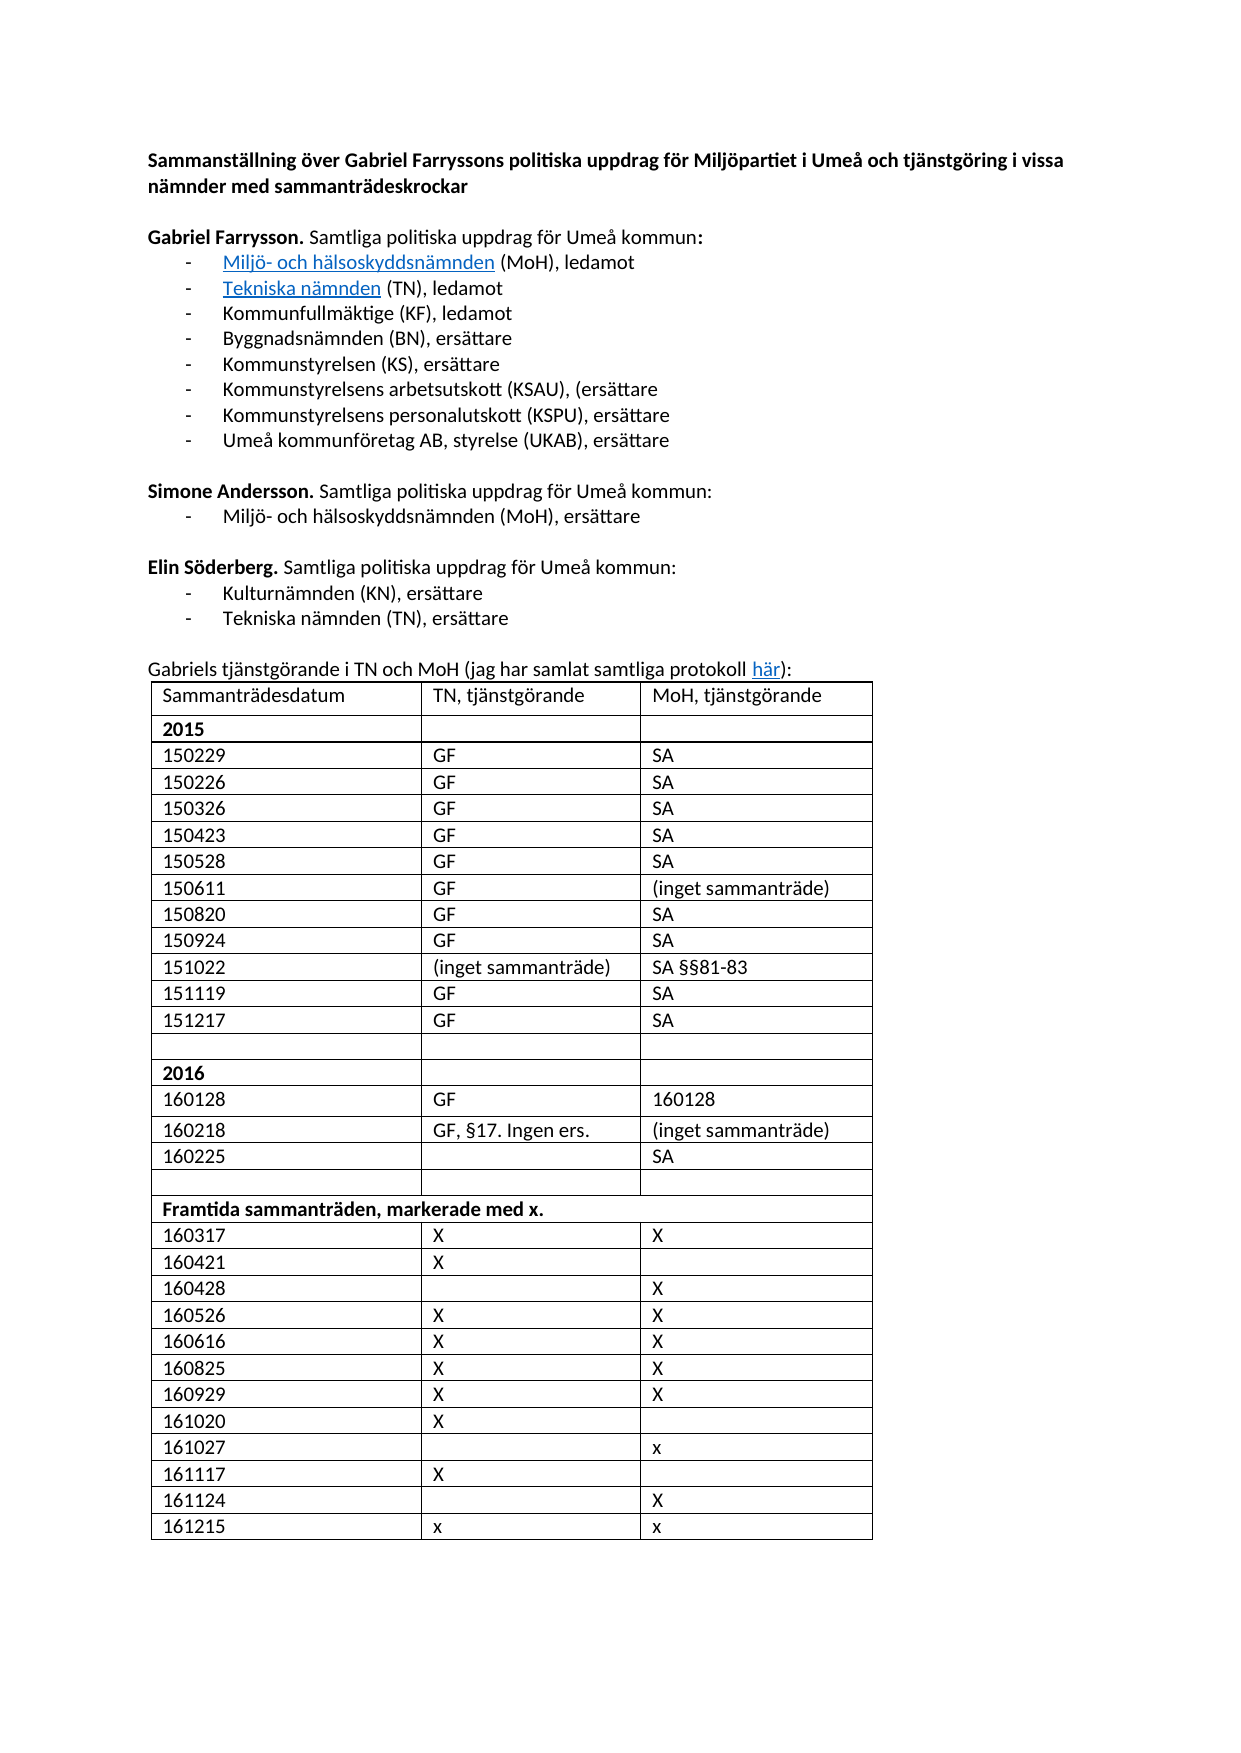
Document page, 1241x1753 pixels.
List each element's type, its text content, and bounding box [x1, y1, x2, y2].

table_cell [422, 1276, 640, 1301]
table_cell 150820 [152, 901, 421, 927]
table_cell [422, 1060, 640, 1085]
table_cell 161027 [152, 1434, 421, 1460]
table_cell x [641, 1434, 872, 1460]
table_cell GF [422, 743, 640, 768]
table_header MoH, tjänstgörande [641, 683, 872, 715]
table_cell X [422, 1223, 640, 1248]
table_cell 160428 [152, 1276, 421, 1301]
table_cell [641, 716, 872, 741]
table_cell 2016 [152, 1060, 421, 1085]
list Kulturnämnden (KN), ersättare [185, 580, 1093, 605]
text Gabriels tjänstgörande i TN och MoH (jag har samlat samtliga protokoll här): [148, 656, 1093, 681]
table_cell 160421 [152, 1249, 421, 1274]
table_cell [152, 1170, 421, 1195]
list Kommunstyrelsens personalutskott (KSPU), ersättare [185, 402, 1093, 427]
table_cell x [641, 1514, 872, 1539]
table_cell X [422, 1381, 640, 1407]
table_cell 150528 [152, 848, 421, 874]
table_cell SA [641, 743, 872, 768]
table_cell X [641, 1276, 872, 1301]
list Tekniska nämnden (TN), ledamot [185, 275, 1093, 300]
table_cell X [422, 1329, 640, 1354]
table_cell 151022 [152, 954, 421, 979]
list Umeå kommunföretag AB, styrelse (UKAB), ersättare [185, 427, 1093, 453]
table_cell GF [422, 769, 640, 794]
list Kommunfullmäktige (KF), ledamot [185, 300, 1093, 326]
table_cell 150924 [152, 928, 421, 953]
table_cell GF [422, 1007, 640, 1032]
table_cell (inget sammanträde) [641, 1117, 872, 1142]
table_cell GF [422, 901, 640, 927]
table_cell X [641, 1381, 872, 1407]
table_cell [422, 1434, 640, 1460]
table_cell 160526 [152, 1302, 421, 1327]
table_cell [152, 1034, 421, 1059]
table_cell SA [641, 769, 872, 794]
table_cell 160825 [152, 1355, 421, 1380]
table_cell [422, 1034, 640, 1059]
table_header TN, tjänstgörande [422, 683, 640, 715]
table_cell [422, 1170, 640, 1195]
list Miljö- och hälsoskyddsnämnden (MoH), ledamot [185, 249, 1093, 275]
table_cell 160128 [152, 1086, 421, 1116]
table_cell 161020 [152, 1408, 421, 1433]
table_cell GF [422, 1086, 640, 1116]
table_cell [422, 1143, 640, 1169]
table_cell [641, 1408, 872, 1433]
table_cell 150229 [152, 743, 421, 768]
table_cell X [422, 1408, 640, 1433]
table_cell X [641, 1355, 872, 1380]
table_cell 160616 [152, 1329, 421, 1354]
table_cell SA [641, 795, 872, 821]
table_cell X [422, 1355, 640, 1380]
table_cell SA §§81-83 [641, 954, 872, 979]
text Simone Andersson. Samtliga politiska uppdrag för Umeå kommun: [148, 478, 1093, 503]
list Tekniska nämnden (TN), ersättare [185, 605, 1093, 631]
table_cell 161215 [152, 1514, 421, 1539]
table_cell SA [641, 822, 872, 847]
list Kommunstyrelsens arbetsutskott (KSAU), (ersättare [185, 376, 1093, 402]
table_cell GF [422, 981, 640, 1006]
list Byggnadsnämnden (BN), ersättare [185, 326, 1093, 351]
table_cell x [422, 1514, 640, 1539]
table_cell 150326 [152, 795, 421, 821]
table_cell 151119 [152, 981, 421, 1006]
table_cell 160929 [152, 1381, 421, 1407]
table_cell SA [641, 901, 872, 927]
list Kommunstyrelsen (KS), ersättare [185, 351, 1093, 376]
list Miljö- och hälsoskyddsnämnden (MoH), ersättare [185, 503, 1093, 529]
table_cell [641, 1249, 872, 1274]
table_cell GF [422, 795, 640, 821]
table_cell SA [641, 848, 872, 874]
table_cell Framtida sammanträden, markerade med x. [152, 1196, 872, 1222]
table_cell GF [422, 822, 640, 847]
table_cell X [641, 1223, 872, 1248]
table_cell [641, 1034, 872, 1059]
text Sammanställning över Gabriel Farryssons politiska uppdrag för Miljöpartiet i Umeå och tjänstgöring i vissa nämnder med sammanträdeskrockar [148, 148, 1093, 198]
table_cell SA [641, 1143, 872, 1169]
table_cell 150611 [152, 875, 421, 900]
table_cell 161124 [152, 1487, 421, 1513]
table_cell GF [422, 928, 640, 953]
table_cell 160128 [641, 1086, 872, 1116]
table_cell X [422, 1249, 640, 1274]
table_cell SA [641, 981, 872, 1006]
table_cell [422, 1487, 640, 1513]
table_cell [641, 1170, 872, 1195]
table_cell [641, 1461, 872, 1486]
table_cell 161117 [152, 1461, 421, 1486]
table_cell X [641, 1487, 872, 1513]
text Elin Söderberg. Samtliga politiska uppdrag för Umeå kommun: [148, 554, 1093, 580]
table_cell 160218 [152, 1117, 421, 1142]
table_cell GF [422, 875, 640, 900]
table_cell X [641, 1329, 872, 1354]
table_cell GF, §17. Ingen ers. [422, 1117, 640, 1142]
table_cell (inget sammanträde) [422, 954, 640, 979]
table_cell 150226 [152, 769, 421, 794]
table_cell 151217 [152, 1007, 421, 1032]
table_cell [641, 1060, 872, 1085]
table_cell X [641, 1302, 872, 1327]
table_cell X [422, 1461, 640, 1486]
table_cell SA [641, 928, 872, 953]
table_cell GF [422, 848, 640, 874]
table_cell SA [641, 1007, 872, 1032]
table_cell 160225 [152, 1143, 421, 1169]
table_cell X [422, 1302, 640, 1327]
table_cell 150423 [152, 822, 421, 847]
table_cell 2015 [152, 716, 421, 741]
text Gabriel Farrysson. Samtliga politiska uppdrag för Umeå kommun: [148, 224, 1093, 249]
table_cell [422, 716, 640, 741]
table_cell (inget sammanträde) [641, 875, 872, 900]
table_cell 160317 [152, 1223, 421, 1248]
table_header Sammanträdesdatum [152, 683, 421, 715]
